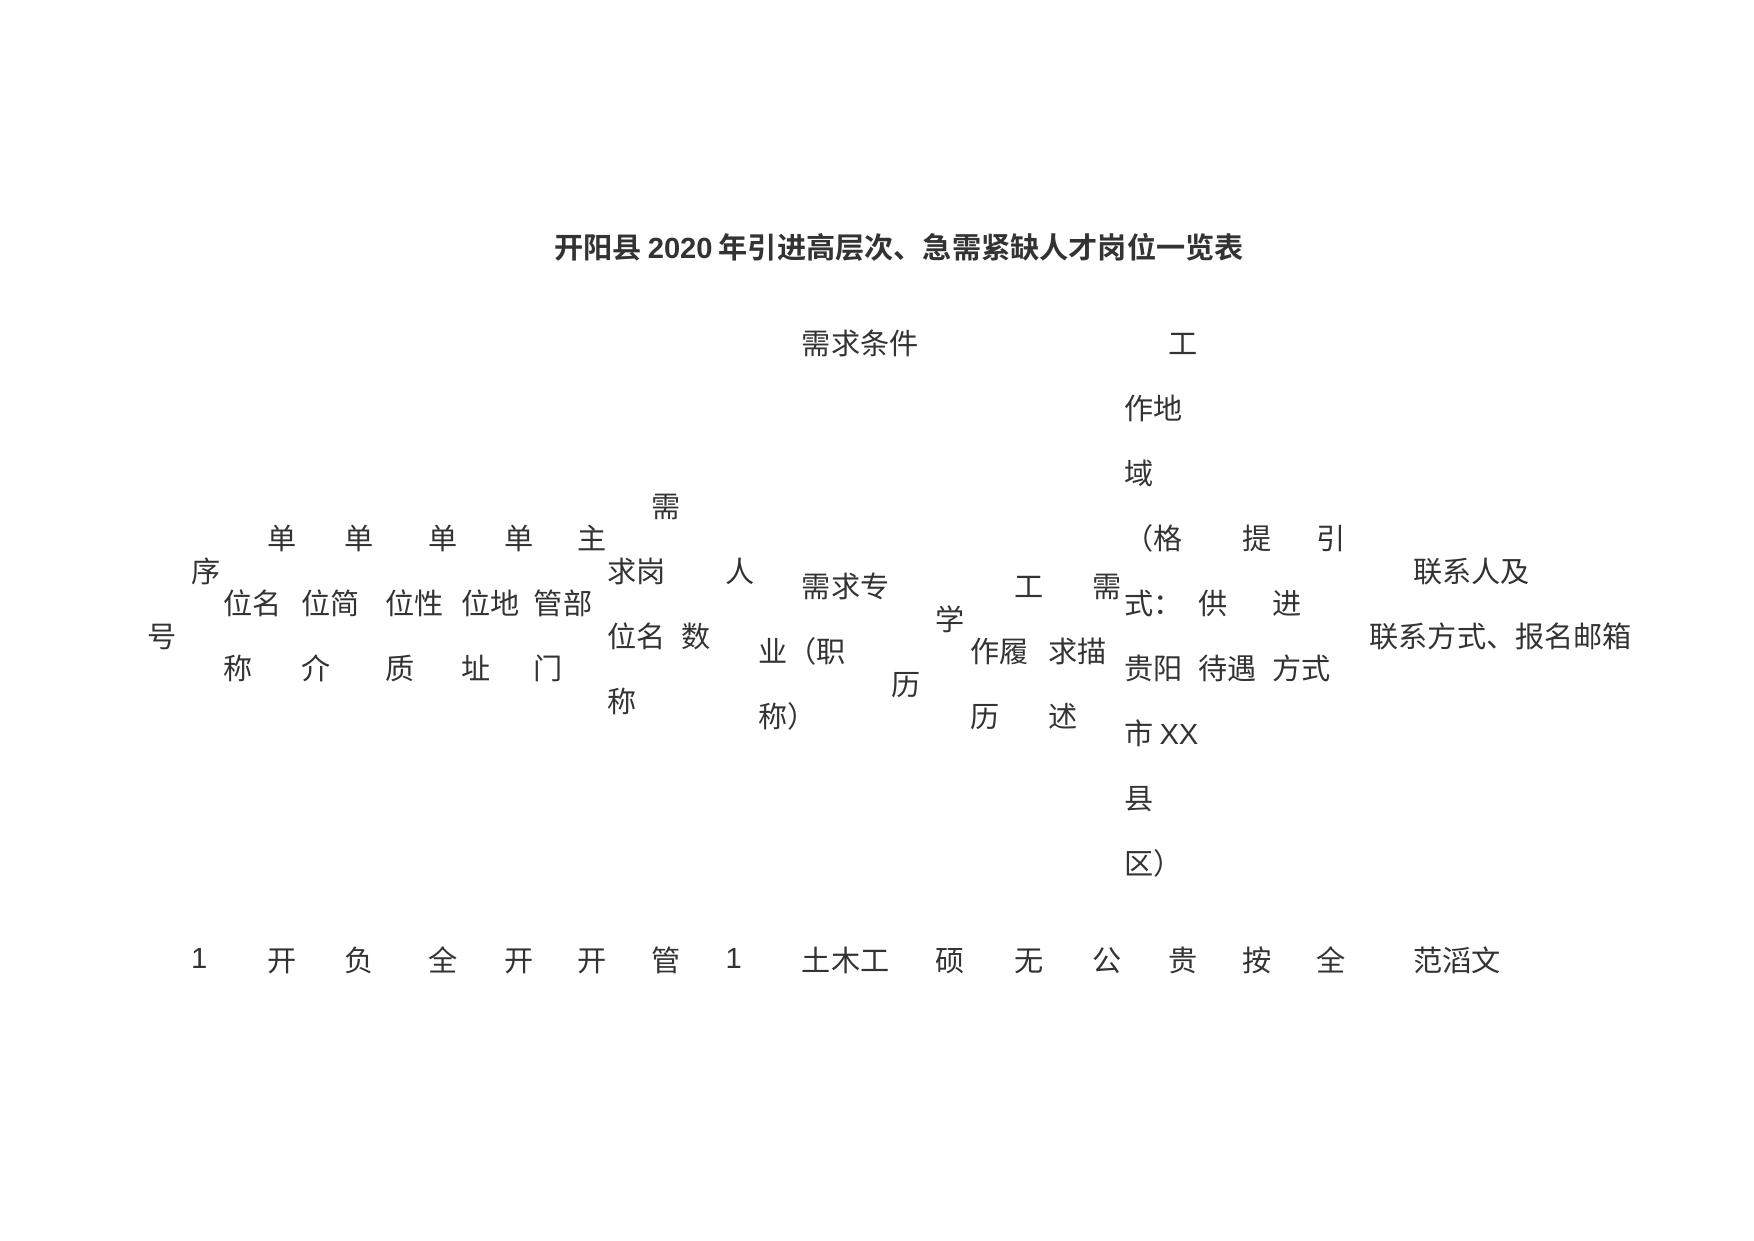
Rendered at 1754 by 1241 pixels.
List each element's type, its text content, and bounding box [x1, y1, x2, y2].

table_header 单位性质 [385, 294, 461, 910]
table_cell 开阳县公路建设质量监督管理所 [223, 910, 301, 1006]
table_header 工作地域（格式：贵阳市XX县区） [1124, 294, 1198, 910]
table_cell 管理岗位 [607, 910, 682, 1006]
table_header 单位名称 [223, 294, 301, 910]
table_header 序号 [147, 294, 223, 910]
table_cell 公路、桥梁工程人员 [1049, 910, 1124, 1006]
table_cell 贵阳市开阳县 [1124, 910, 1198, 1006]
table_cell 学历 [891, 390, 970, 910]
table_header 需求岗位名称 [607, 294, 682, 910]
table_cell 1 [147, 910, 223, 1006]
table_cell 硕士研究生及以上，或副高级及以上职称 [891, 910, 970, 1006]
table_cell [1369, 910, 1684, 1006]
table_cell 1 [682, 910, 758, 1006]
table_header 需求条件 [758, 294, 1124, 390]
table_header 单位地址 [461, 294, 534, 910]
table_header 引进 方式 [1272, 294, 1369, 910]
table_header 联系人及 联系方式、报名邮箱 [1369, 294, 1684, 910]
table_header 提供 待遇 [1199, 294, 1272, 910]
table_cell 需求描述 [1049, 390, 1124, 910]
table_cell 需求专业（职称） [758, 390, 891, 910]
table_header 单位简介 [301, 294, 385, 910]
text 开阳县2020年引进高层次、急需紧缺人才岗位一览表 [150, 213, 1604, 278]
table_cell 全职 [1272, 910, 1369, 1006]
table_header 人数 [682, 294, 758, 910]
table_cell 开阳县交通运输局 [534, 910, 607, 1006]
table_cell 全额事业 [385, 910, 461, 1006]
table_cell 按国家有关政策执行 [1199, 910, 1272, 1006]
table_cell 无 [970, 910, 1048, 1006]
table_cell 工作履历 [970, 390, 1048, 910]
table_cell 开阳县城关镇开州大道204号 [461, 910, 534, 1006]
table_header 主管部门 [534, 294, 607, 910]
table_cell 负责全县农村公路建设质量安全监督工作 [301, 910, 385, 1006]
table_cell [758, 910, 891, 1006]
